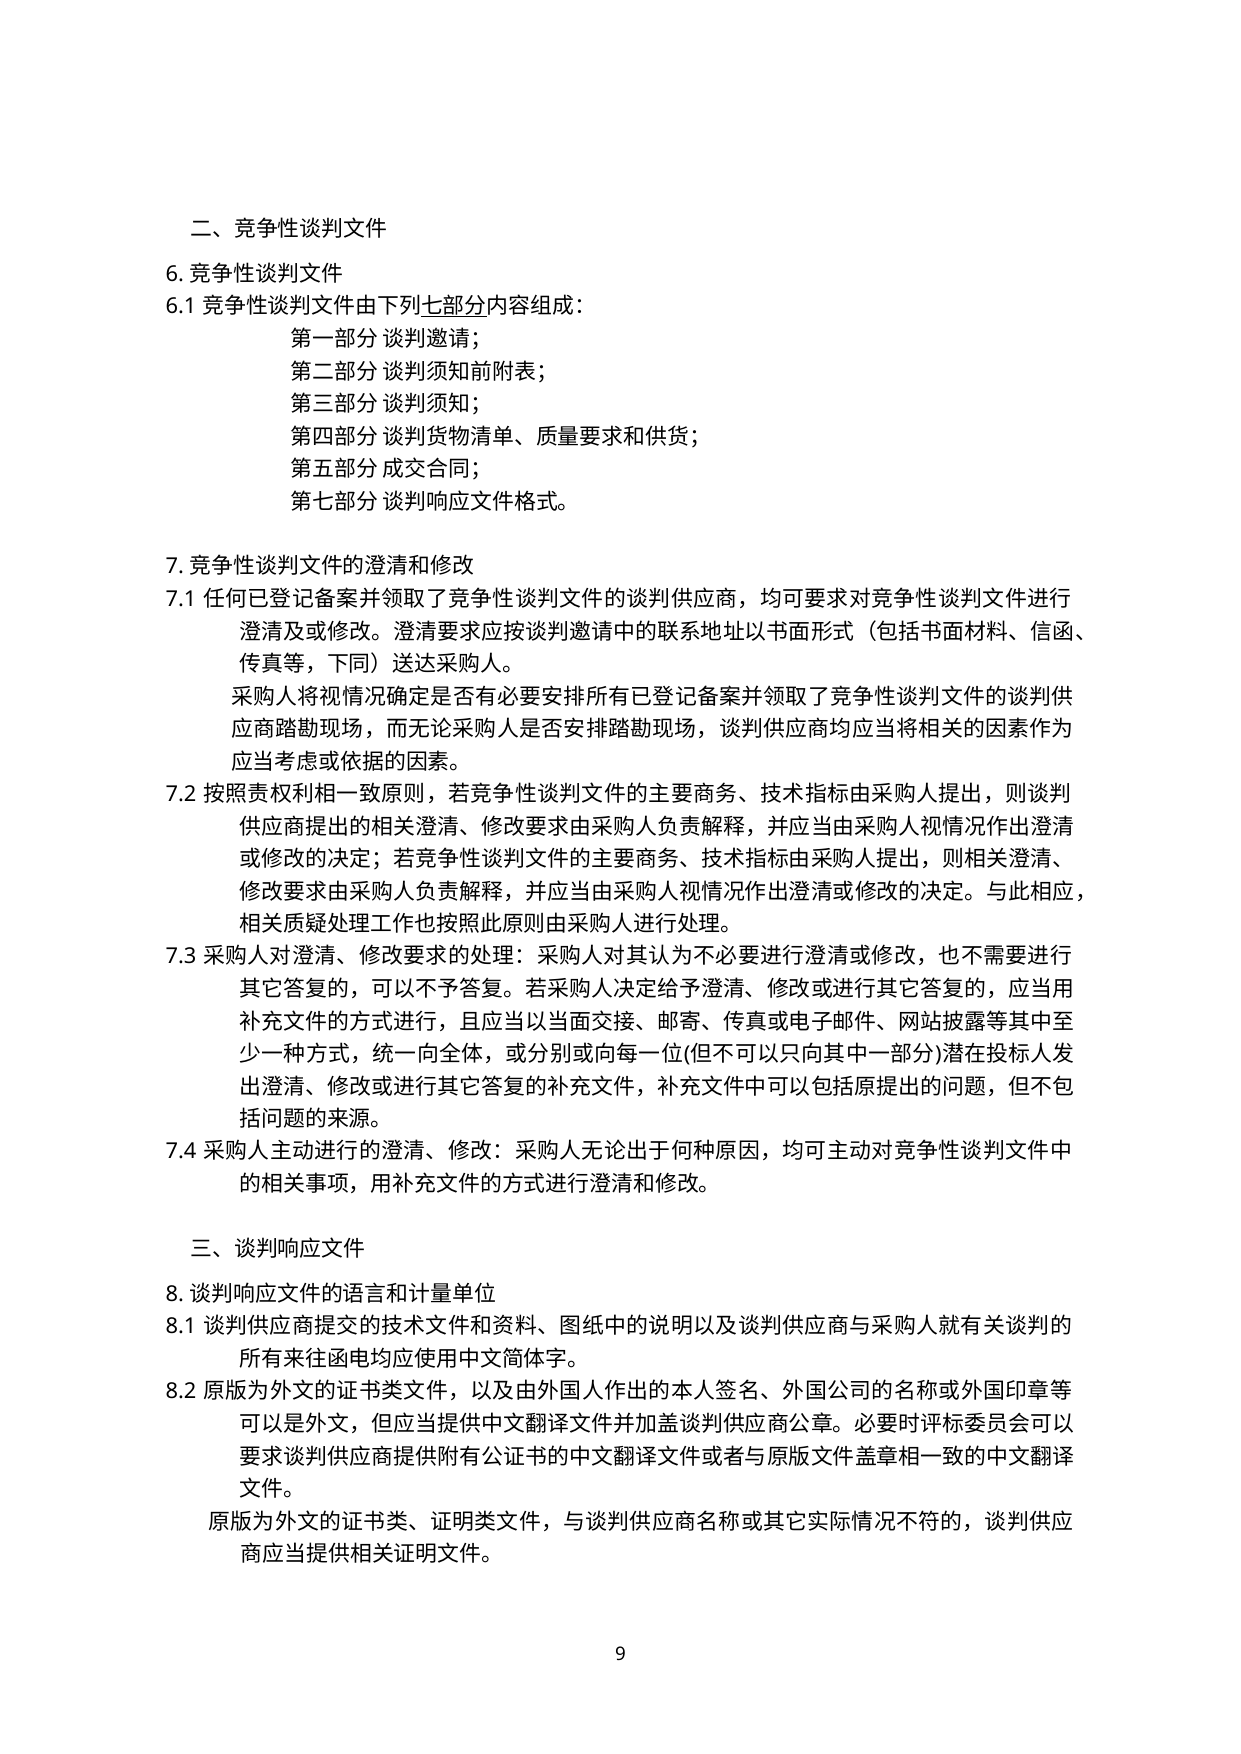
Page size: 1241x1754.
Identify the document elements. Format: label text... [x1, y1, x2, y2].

text 二、竞争性谈判文件 [190, 211, 1075, 243]
text 第四部分 谈判货物清单、质量要求和供货； [165, 418, 1075, 451]
text 采购人将视情况确定是否有必要安排所有已登记备案并领取了竞争性谈判文件的谈判供应商踏勘现场，而无论采购人是否安排踏勘现场，谈判供应商均应当将相关的因素作为应当考虑或依据的因素。 [231, 678, 1075, 776]
text 7.1 任何已登记备案并领取了竞争性谈判文件的谈判供应商，均可要求对竞争性谈判文件进行澄清及或修改。澄清要求应按谈判邀请中的联系地址以书面形式（包括书面材料、信函、传真等，下同）送达采购人。 [165, 581, 1075, 678]
text 7.2 按照责权利相一致原则，若竞争性谈判文件的主要商务、技术指标由采购人提出，则谈判供应商提出的相关澄清、修改要求由采购人负责解释，并应当由采购人视情况作出澄清或修改的决定；若竞争性谈判文件的主要商务、技术指标由采购人提出，则相关澄清、修改要求由采购人负责解释，并应当由采购人视情况作出澄清或修改的决定。与此相应，相关质疑处理工作也按照此原则由采购人进行处理。 [165, 776, 1075, 938]
text 6.1 竞争性谈判文件由下列七部分内容组成： [165, 288, 1075, 321]
text 8.2 原版为外文的证书类文件，以及由外国人作出的本人签名、外国公司的名称或外国印章等可以是外文，但应当提供中文翻译文件并加盖谈判供应商公章。必要时评标委员会可以要求谈判供应商提供附有公证书的中文翻译文件或者与原版文件盖章相一致的中文翻译文件。 [165, 1373, 1075, 1503]
text 第二部分 谈判须知前附表； [165, 353, 1075, 386]
text 第五部分 成交合同； [165, 451, 1075, 483]
text 7.3 采购人对澄清、修改要求的处理：采购人对其认为不必要进行澄清或修改，也不需要进行其它答复的，可以不予答复。若采购人决定给予澄清、修改或进行其它答复的，应当用补充文件的方式进行，且应当以当面交接、邮寄、传真或电子邮件、网站披露等其中至少一种方式，统一向全体，或分别或向每一位(但不可以只向其中一部分)潜在投标人发出澄清、修改或进行其它答复的补充文件，补充文件中可以包括原提出的问题，但不包括问题的来源。 [165, 938, 1075, 1133]
text 8.1 谈判供应商提交的技术文件和资料、图纸中的说明以及谈判供应商与采购人就有关谈判的所有来往函电均应使用中文简体字。 [165, 1308, 1075, 1373]
text 第三部分 谈判须知； [165, 386, 1075, 418]
text 7. 竞争性谈判文件的澄清和修改 [165, 548, 1075, 581]
text 三、谈判响应文件 [190, 1231, 1075, 1263]
text 第七部分 谈判响应文件格式。 [165, 483, 1075, 516]
text 6. 竞争性谈判文件 [165, 256, 1075, 288]
text 7.4 采购人主动进行的澄清、修改：采购人无论出于何种原因，均可主动对竞争性谈判文件中的相关事项，用补充文件的方式进行澄清和修改。 [165, 1133, 1075, 1198]
text 8. 谈判响应文件的语言和计量单位 [165, 1276, 1075, 1308]
text 原版为外文的证书类、证明类文件，与谈判供应商名称或其它实际情况不符的，谈判供应商应当提供相关证明文件。 [166, 1503, 1075, 1568]
text 第一部分 谈判邀请； [165, 321, 1075, 353]
